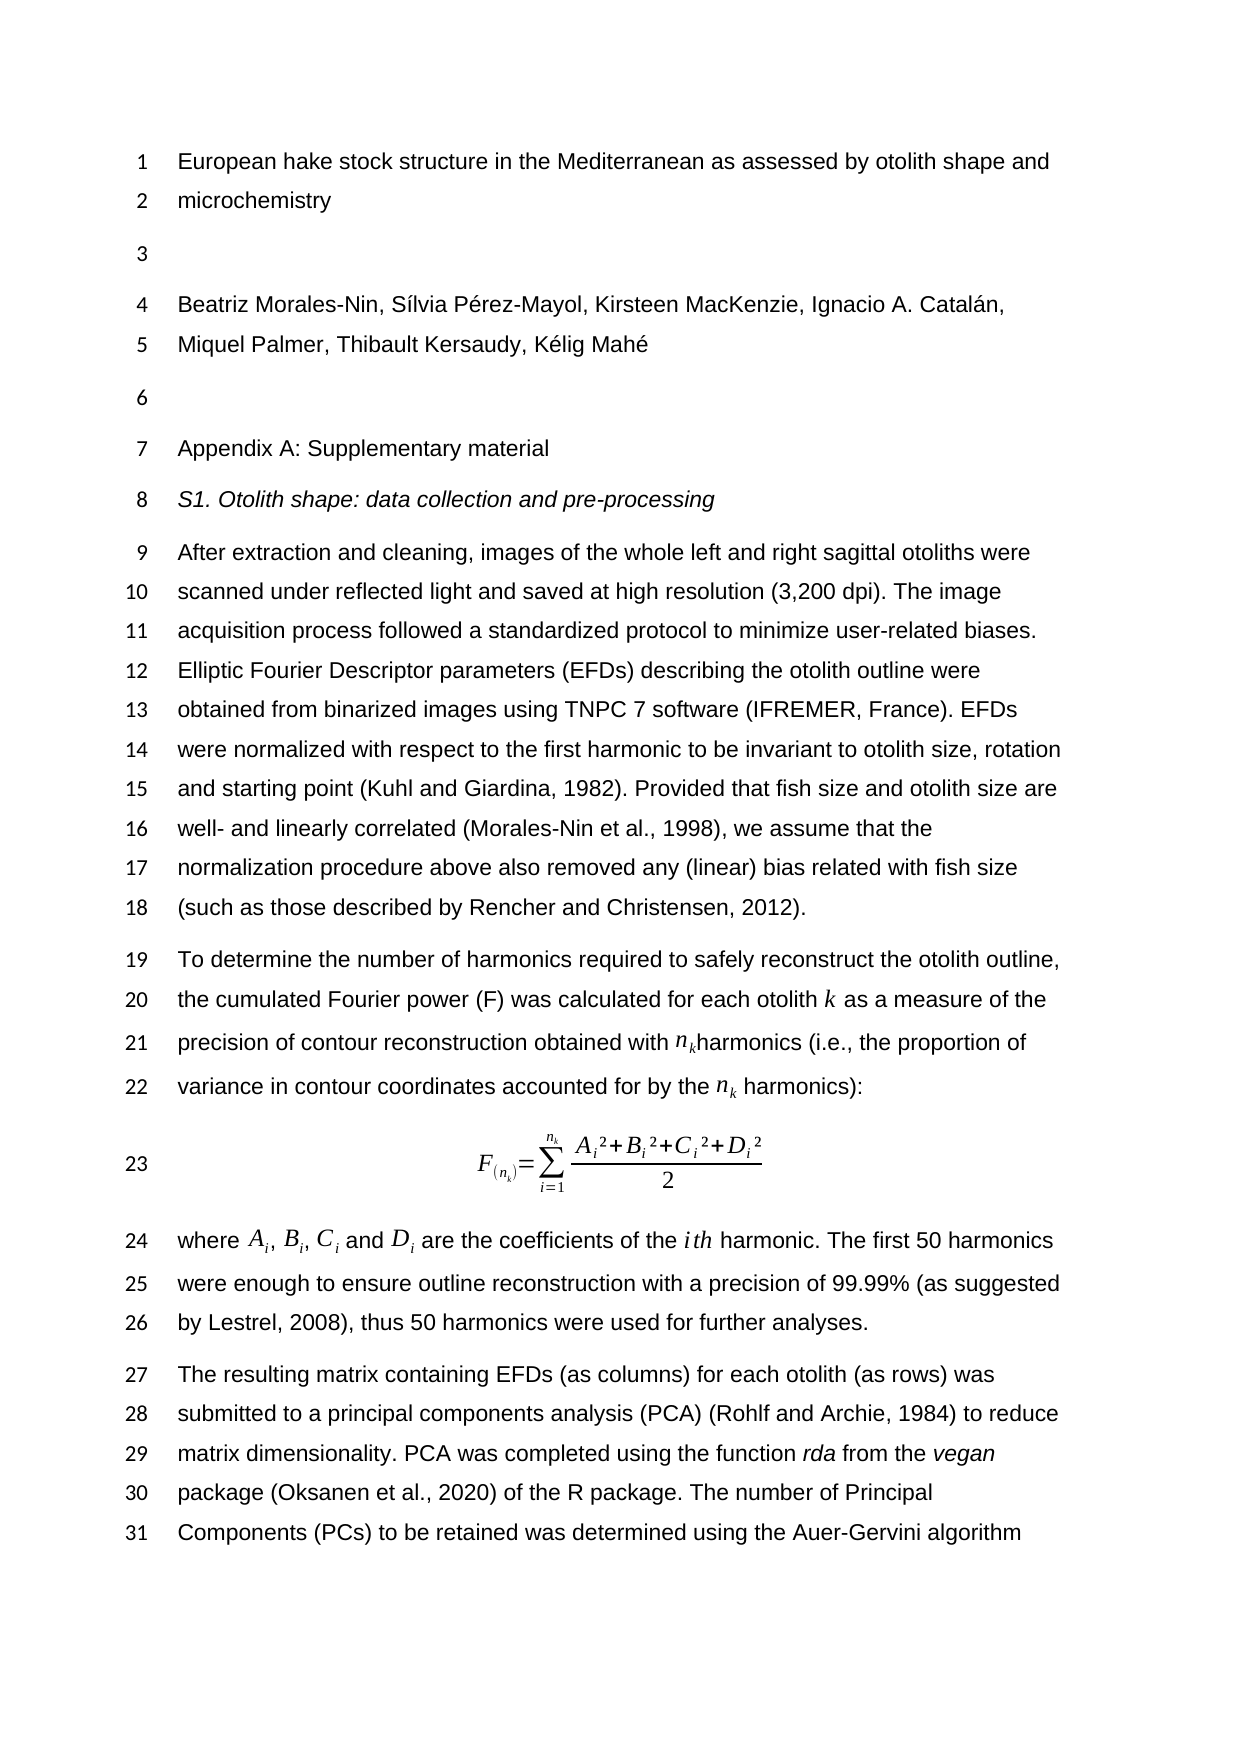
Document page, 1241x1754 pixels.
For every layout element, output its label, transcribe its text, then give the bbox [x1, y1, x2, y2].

list Appendix A: Supplementary material [177, 434, 1063, 461]
list Beatriz Morales-Nin, Sílvia Pérez-Mayol, Kirsteen MacKenzie, Ignacio A. Catalán, Miquel Palmer, Thibault Kersaudy, Kélig Mahé [177, 291, 1063, 357]
list S1. Otolith shape: data collection and pre-processing [177, 486, 1063, 513]
text where , , and are the coefficients of the harmonic. The first 50 harmonics were enough to ensure outline reconstruction with a precision of 99.99% (as suggested by Lestrel, 2008), thus 50 harmonics were used for further analyses. [177, 1225, 1063, 1335]
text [177, 1361, 1063, 1545]
text After extraction and cleaning, images of the whole left and right sagittal otoliths were scanned under reflected light and saved at high resolution (3,200 dpi). The image acquisition process followed a standardized protocol to minimize user-related biases. Elliptic Fourier Descriptor parameters (EFDs) describing the otolith outline were obtained from binarized images using TNPC 7 software (IFREMER, France). EFDs were normalized with respect to the first harmonic to be invariant to otolith size, rotation and starting point (Kuhl and Giardina, 1982). Provided that fish size and otolith size are well- and linearly correlated (Morales-Nin et al., 1998), we assume that the normalization procedure above also removed any (linear) bias related with fish size (such as those described by Rencher and Christensen, 2012). [177, 538, 1063, 920]
text To determine the number of harmonics required to safely reconstruct the otolith outline, the cumulated Fourier power (F) was calculated for each otolith as a measure of the precision of contour reconstruction obtained with harmonics (i.e., the proportion of variance in contour coordinates accounted for by the harmonics): [177, 946, 1063, 1102]
text European hake stock structure in the Mediterranean as assessed by otolith shape and microchemistry [177, 148, 1063, 213]
